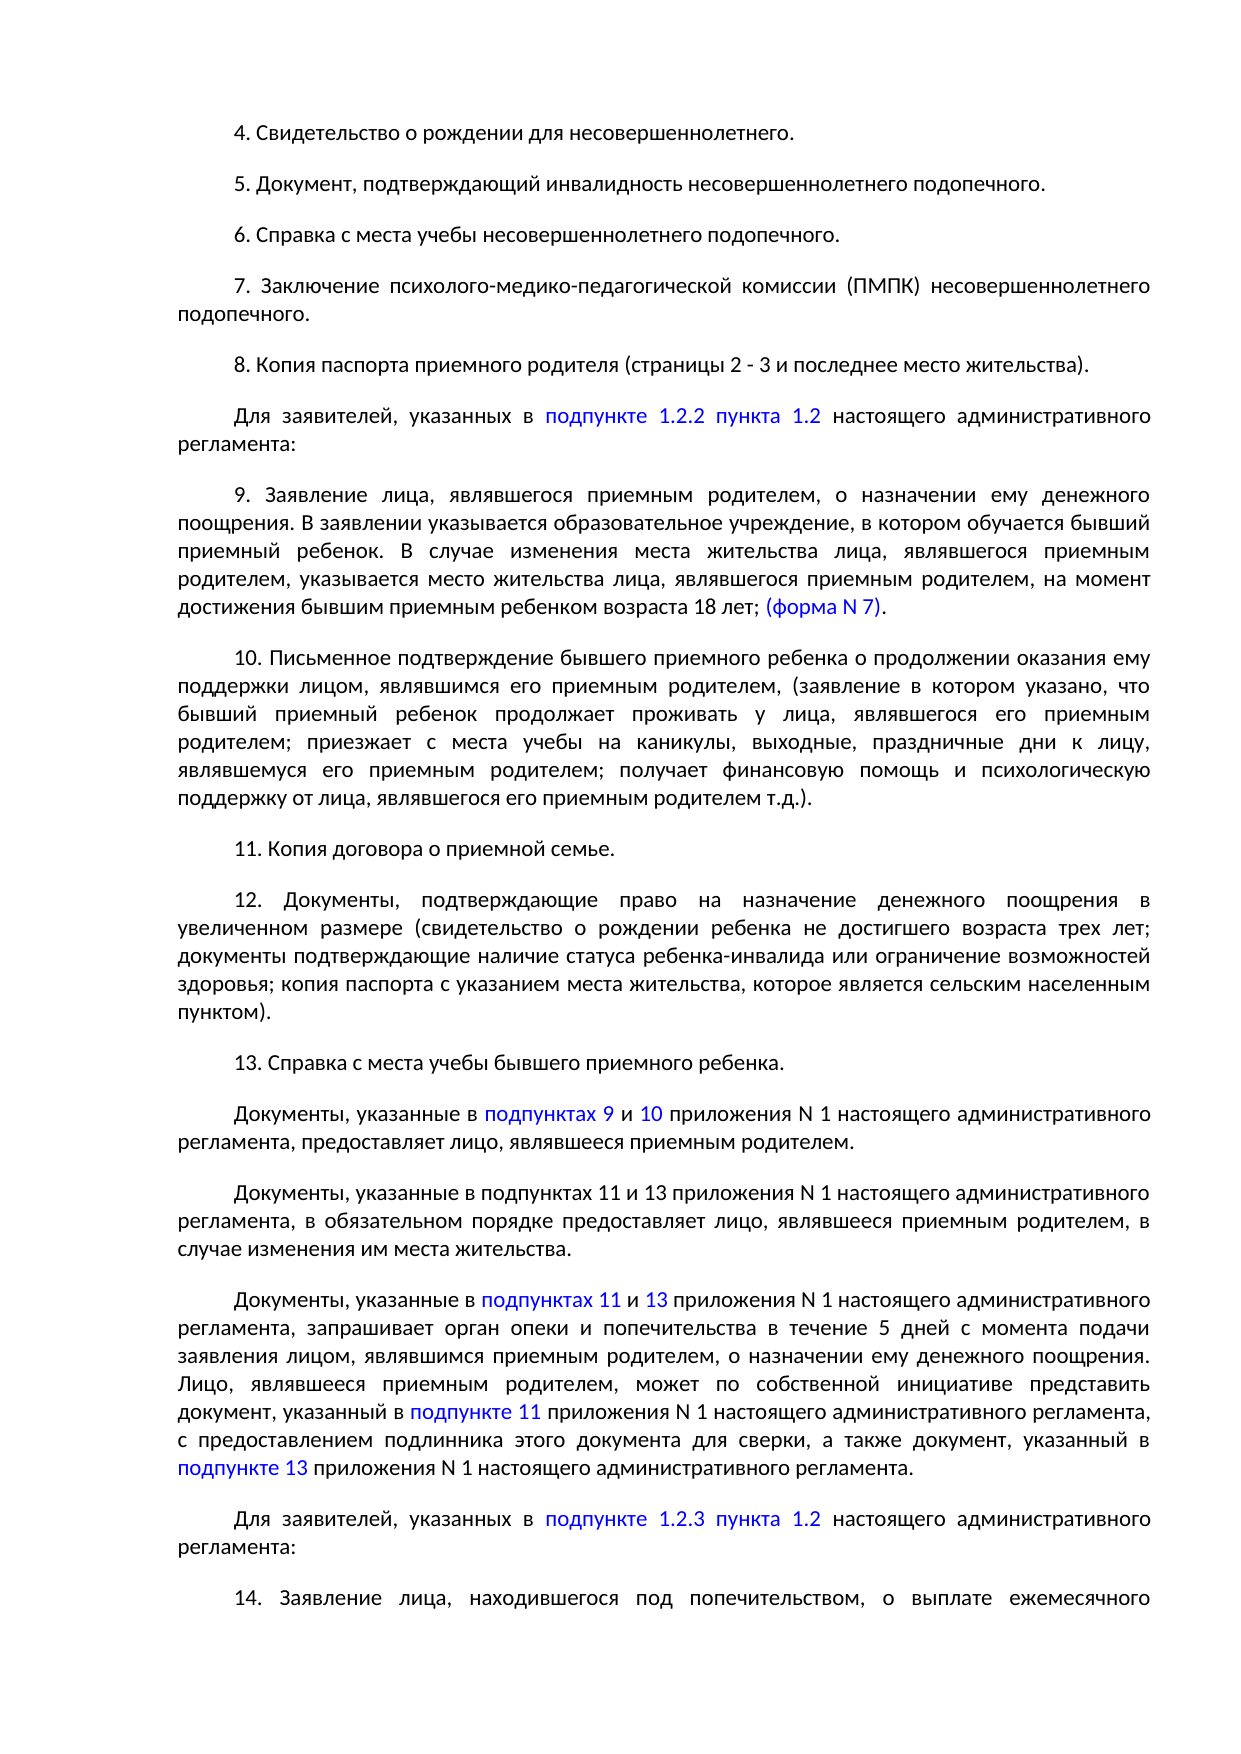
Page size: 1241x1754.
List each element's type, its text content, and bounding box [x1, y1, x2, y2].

text 9. Заявление лица, являвшегося приемным родителем, о назначении ему денежного поощрения. В заявлении указывается образовательное учреждение, в котором обучается бывший приемный ребенок. В случае изменения места жительства лица, являвшегося приемным родителем, указывается место жительства лица, являвшегося приемным родителем, на момент достижения бывшим приемным ребенком возраста 18 лет; (форма N 7). [177, 480, 1152, 620]
text Документы, указанные в подпунктах 9 и 10 приложения N 1 настоящего административного регламента, предоставляет лицо, являвшееся приемным родителем. [177, 1099, 1152, 1155]
text 10. Письменное подтверждение бывшего приемного ребенка о продолжении оказания ему поддержки лицом, являвшимся его приемным родителем, (заявление в котором указано, что бывший приемный ребенок продолжает проживать у лица, являвшегося его приемным родителем; приезжает с места учебы на каникулы, выходные, праздничные дни к лицу, являвшемуся его приемным родителем; получает финансовую помощь и психологическую поддержку от лица, являвшегося его приемным родителем т.д.). [177, 643, 1152, 811]
text 7. Заключение психолого-медико-педагогической комиссии (ПМПК) несовершеннолетнего подопечного. [177, 271, 1152, 327]
text 5. Документ, подтверждающий инвалидность несовершеннолетнего подопечного. [177, 169, 1152, 197]
text 4. Свидетельство о рождении для несовершеннолетнего. [177, 118, 1152, 146]
text Для заявителей, указанных в подпункте 1.2.3 пункта 1.2 настоящего административного регламента: [177, 1504, 1152, 1560]
text Документы, указанные в подпунктах 11 и 13 приложения N 1 настоящего административного регламента, в обязательном порядке предоставляет лицо, являвшееся приемным родителем, в случае изменения им места жительства. [177, 1178, 1152, 1262]
text 6. Справка с места учебы несовершеннолетнего подопечного. [177, 220, 1152, 248]
text 12. Документы, подтверждающие право на назначение денежного поощрения в увеличенном размере (свидетельство о рождении ребенка не достигшего возраста трех лет; документы подтверждающие наличие статуса ребенка-инвалида или ограничение возможностей здоровья; копия паспорта с указанием места жительства, которое является сельским населенным пунктом). [177, 885, 1152, 1025]
text Документы, указанные в подпунктах 11 и 13 приложения N 1 настоящего административного регламента, запрашивает орган опеки и попечительства в течение 5 дней с момента подачи заявления лицом, являвшимся приемным родителем, о назначении ему денежного поощрения. Лицо, являвшееся приемным родителем, может по собственной инициативе представить документ, указанный в подпункте 11 приложения N 1 настоящего административного регламента, с предоставлением подлинника этого документа для сверки, а также документ, указанный в подпункте 13 приложения N 1 настоящего административного регламента. [177, 1285, 1152, 1481]
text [177, 1583, 1152, 1611]
text Для заявителей, указанных в подпункте 1.2.2 пункта 1.2 настоящего административного регламента: [177, 401, 1152, 457]
text 11. Копия договора о приемной семье. [177, 834, 1152, 862]
text 13. Справка с места учебы бывшего приемного ребенка. [177, 1048, 1152, 1076]
text 8. Копия паспорта приемного родителя (страницы 2 - 3 и последнее место жительства). [177, 350, 1152, 378]
